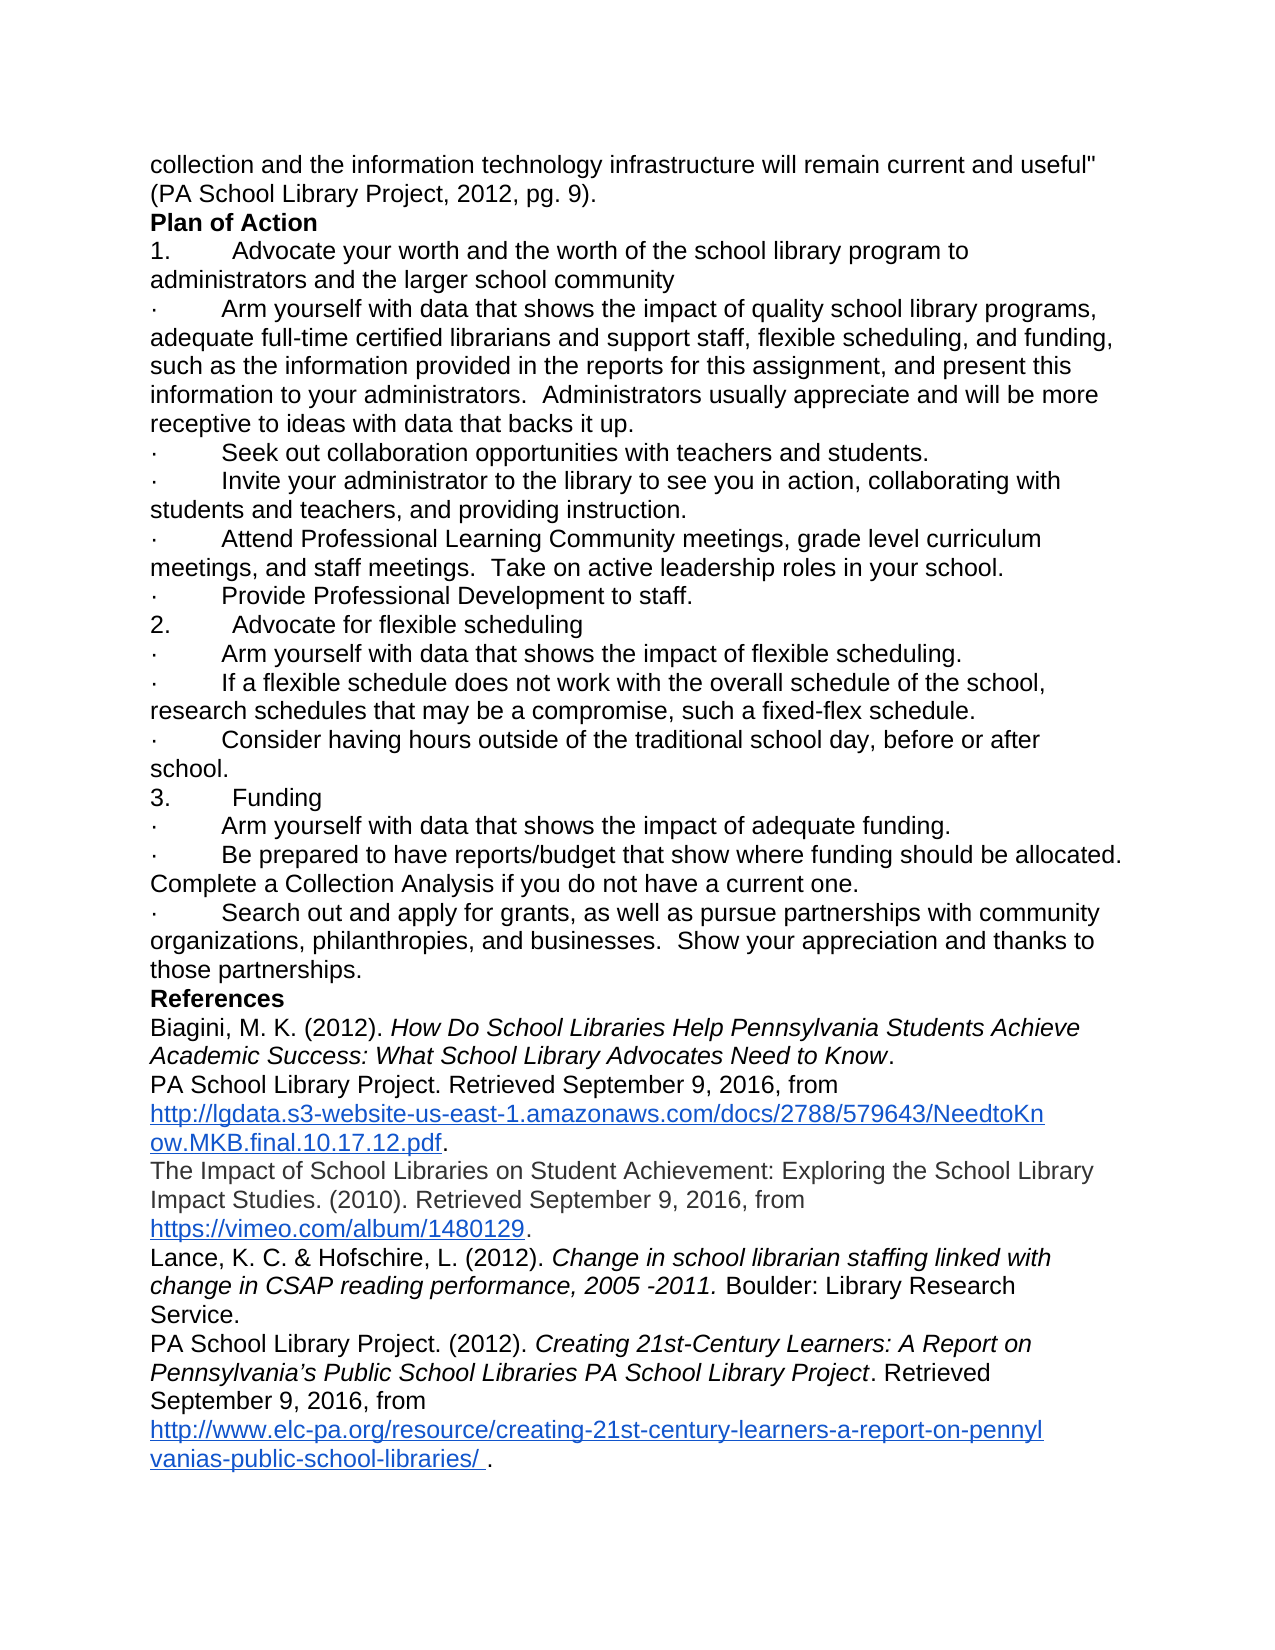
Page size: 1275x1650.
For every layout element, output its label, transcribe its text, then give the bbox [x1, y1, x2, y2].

text Plan of Action [150, 207, 1125, 236]
text Impact Studies. (2010). Retrieved September 9, 2016, from [150, 1185, 1125, 1214]
text · Search out and apply for grants, as well as pursue partnerships with community organizations, philanthropies, and businesses. Show your appreciation and thanks to those partnerships. [150, 897, 1125, 984]
text September 9, 2016, from [150, 1386, 1125, 1415]
text · Attend Professional Learning Community meetings, grade level curriculum meetings, and staff meetings. Take on active leadership roles in your school. [150, 524, 1125, 581]
text Lance, K. C. & Hofschire, L. (2012). Change in school librarian staffing linked with [150, 1242, 1125, 1271]
text · Arm yourself with data that shows the impact of quality school library programs, adequate full-time certified librarians and support staff, flexible scheduling, and funding, such as the information provided in the reports for this assignment, and present this information to your administrators. Administrators usually appreciate and will be more receptive to ideas with data that backs it up. [150, 294, 1125, 437]
text PA School Library Project. Retrieved September 9, 2016, from [150, 1070, 1125, 1099]
text Biagini, M. K. (2012). How Do School Libraries Help Pennsylvania Students Achieve [150, 1012, 1125, 1041]
text · Be prepared to have reports/budget that show where funding should be allocated. Complete a Collection Analysis if you do not have a current one. [150, 840, 1125, 897]
text The Impact of School Libraries on Student Achievement: Exploring the School Library [150, 1156, 1125, 1185]
text · Seek out collaboration opportunities with teachers and students. [150, 437, 1125, 466]
text Service. [150, 1300, 1125, 1329]
text 2. Advocate for flexible scheduling [150, 610, 1125, 639]
text ow.MKB.final.10.17.12.pdf. [150, 1127, 1125, 1156]
text 3. Funding [150, 782, 1125, 811]
text https://vimeo.com/album/1480129. [150, 1214, 1125, 1242]
text · Consider having hours outside of the traditional school day, before or after school. [150, 725, 1125, 782]
text · Arm yourself with data that shows the impact of adequate funding. [150, 811, 1125, 840]
text Pennsylvania’s Public School Libraries PA School Library Project. Retrieved [150, 1357, 1125, 1386]
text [150, 150, 1125, 207]
text http://www.elc-pa.org/resource/creating-21st-century-learners-a-report-on-pennyl [150, 1415, 1125, 1444]
text Academic Success: What School Library Advocates Need to Know. [150, 1041, 1125, 1070]
text References [150, 984, 1125, 1012]
text http://lgdata.s3-website-us-east-1.amazonaws.com/docs/2788/579643/NeedtoKn [150, 1099, 1125, 1127]
text vanias-public-school-libraries/ . [150, 1444, 1125, 1472]
text change in CSAP reading performance, 2005 -2011. Boulder: Library Research [150, 1271, 1125, 1300]
text · Invite your administrator to the library to see you in action, collaborating with students and teachers, and providing instruction. [150, 466, 1125, 524]
text · Arm yourself with data that shows the impact of flexible scheduling. [150, 639, 1125, 667]
text PA School Library Project. (2012). Creating 21st-Century Learners: A Report on [150, 1329, 1125, 1357]
text · Provide Professional Development to staff. [150, 581, 1125, 610]
text 1. Advocate your worth and the worth of the school library program to administrators and the larger school community [150, 236, 1125, 294]
text · If a flexible schedule does not work with the overall schedule of the school, research schedules that may be a compromise, such a fixed-flex schedule. [150, 667, 1125, 725]
